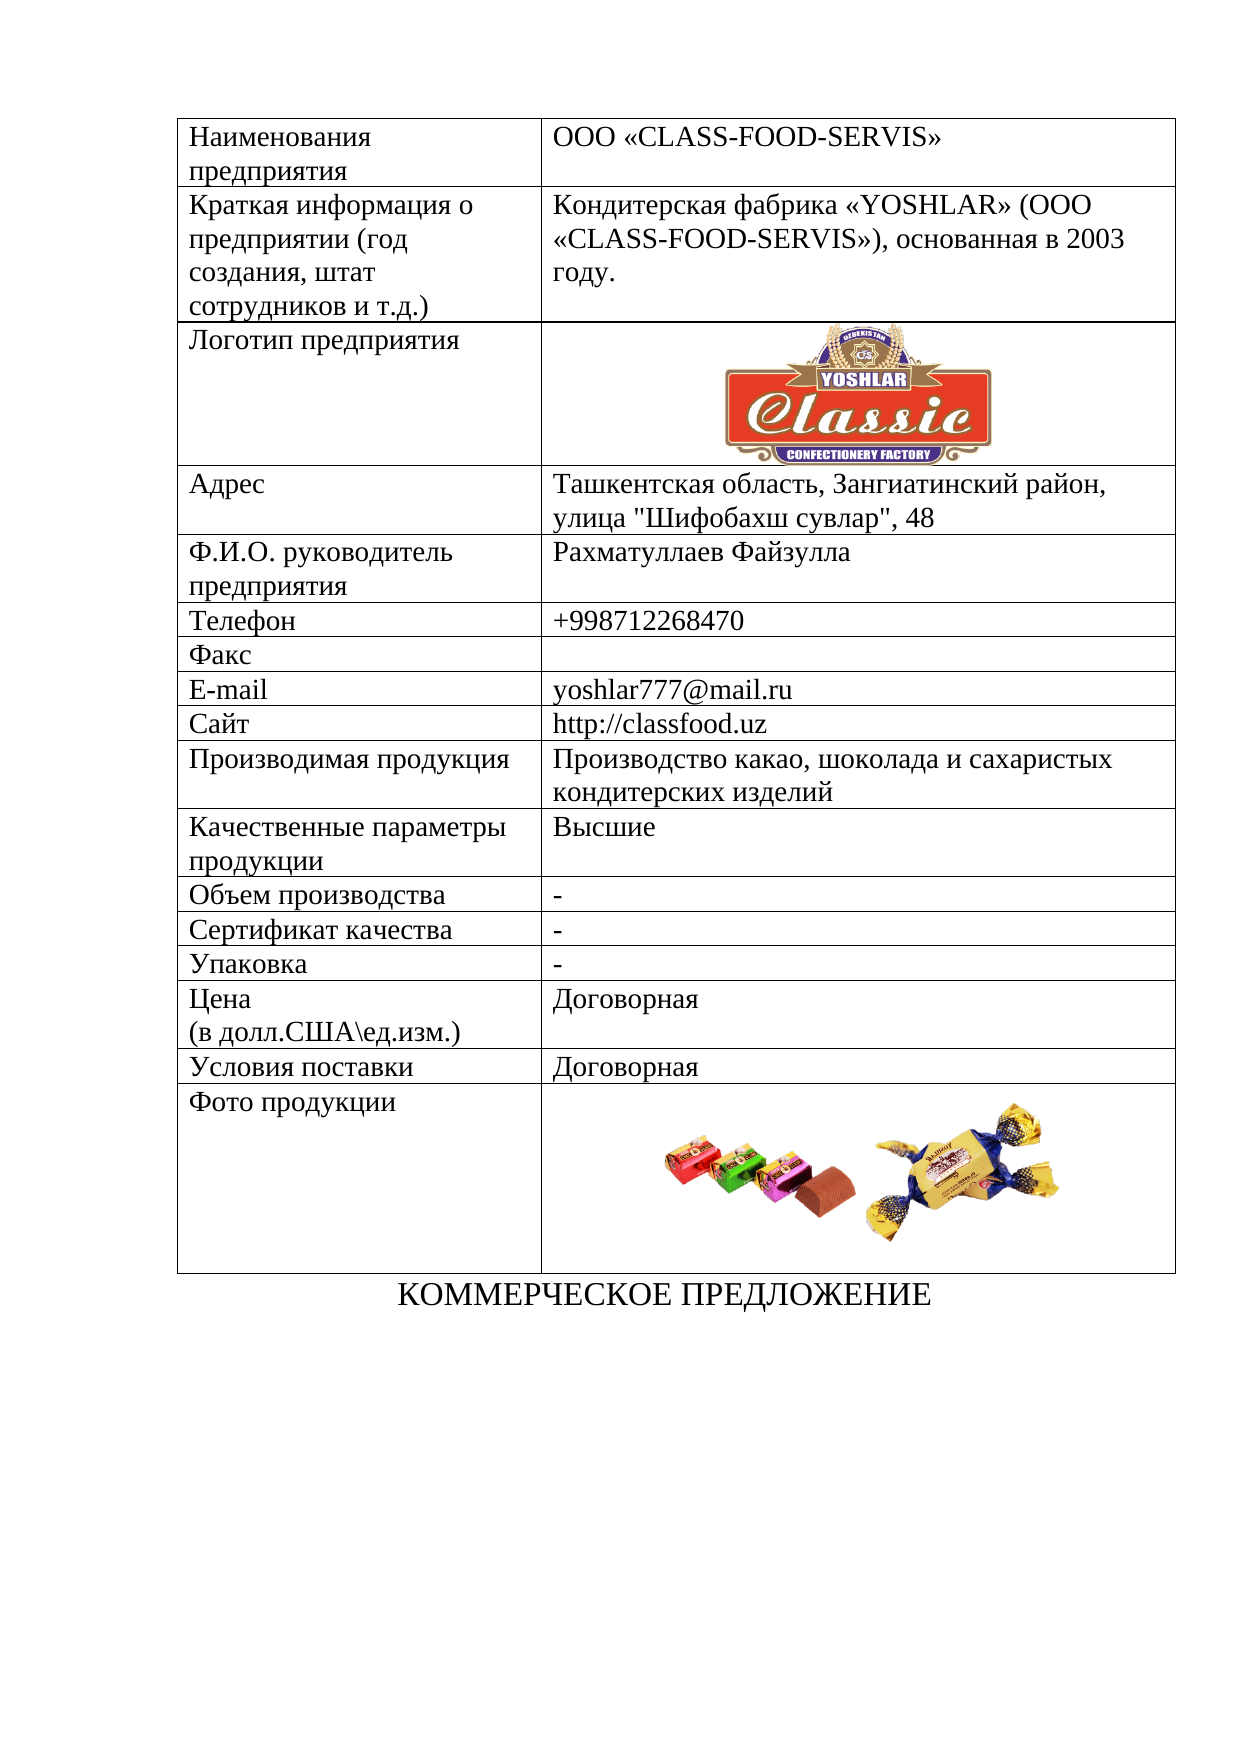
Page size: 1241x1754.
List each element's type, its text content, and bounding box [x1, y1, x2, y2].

picture [724, 322, 992, 466]
table_header OOO «CLASS-FOOD-SERVIS» [542, 119, 1175, 186]
text КОММЕРЧЕСКОЕ ПРЕДЛОЖЕНИЕ [177, 1274, 1152, 1312]
table_cell Логотип предприятия [178, 323, 541, 465]
table_cell - [542, 877, 1175, 911]
table_cell Производство какао, шоколада и сахаристых кондитерских изделий [542, 741, 1175, 808]
table_cell Ташкентская область, Зангиатинский район, улица "Шифобахш сувлар", 48 [542, 466, 1175, 533]
table_cell Условия поставки [178, 1049, 541, 1083]
table_cell Ф.И.О. руководитель предприятия [178, 535, 541, 602]
table_cell Адрес [178, 466, 541, 533]
table_cell Сайт [178, 706, 541, 740]
table_cell Сертификат качества [178, 912, 541, 945]
table_cell Фото продукции [178, 1084, 541, 1273]
table_cell Договорная [542, 1049, 1175, 1083]
table_cell Краткая информация о предприятии (год создания, штат сотрудников и т.д.) [178, 187, 541, 321]
table_cell [542, 1084, 1175, 1273]
table_cell [542, 323, 724, 465]
picture [657, 1083, 1060, 1250]
table_cell Объем производства [178, 877, 541, 911]
table_cell E-mail [178, 672, 541, 705]
table_cell Телефон [178, 603, 541, 636]
table_cell Договорная [542, 981, 1175, 1048]
table_cell http://classfood.uz [542, 706, 1175, 740]
table_cell Качественные параметры продукции [178, 809, 541, 876]
table_cell [542, 637, 1175, 671]
table_cell Факс [178, 637, 541, 671]
table_cell Цена (в долл.США\ед.изм.) [178, 981, 541, 1048]
table_cell Кондитерская фабрика «YOSHLAR» (OOO «CLASS-FOOD-SERVIS»), основанная в 2003 году. [542, 187, 1175, 321]
table_cell - [542, 912, 1175, 945]
table_cell Высшие [542, 809, 1175, 876]
table_cell +998712268470 [542, 603, 1175, 636]
table_cell Производимая продукция [178, 741, 541, 808]
table_cell [992, 323, 1175, 465]
table_header Наименования предприятия [178, 119, 541, 186]
table_cell Упаковка [178, 946, 541, 980]
table_cell Рахматуллаев Файзулла [542, 535, 1175, 602]
table_cell - [542, 946, 1175, 980]
table_cell yoshlar777@mail.ru [542, 672, 1175, 705]
